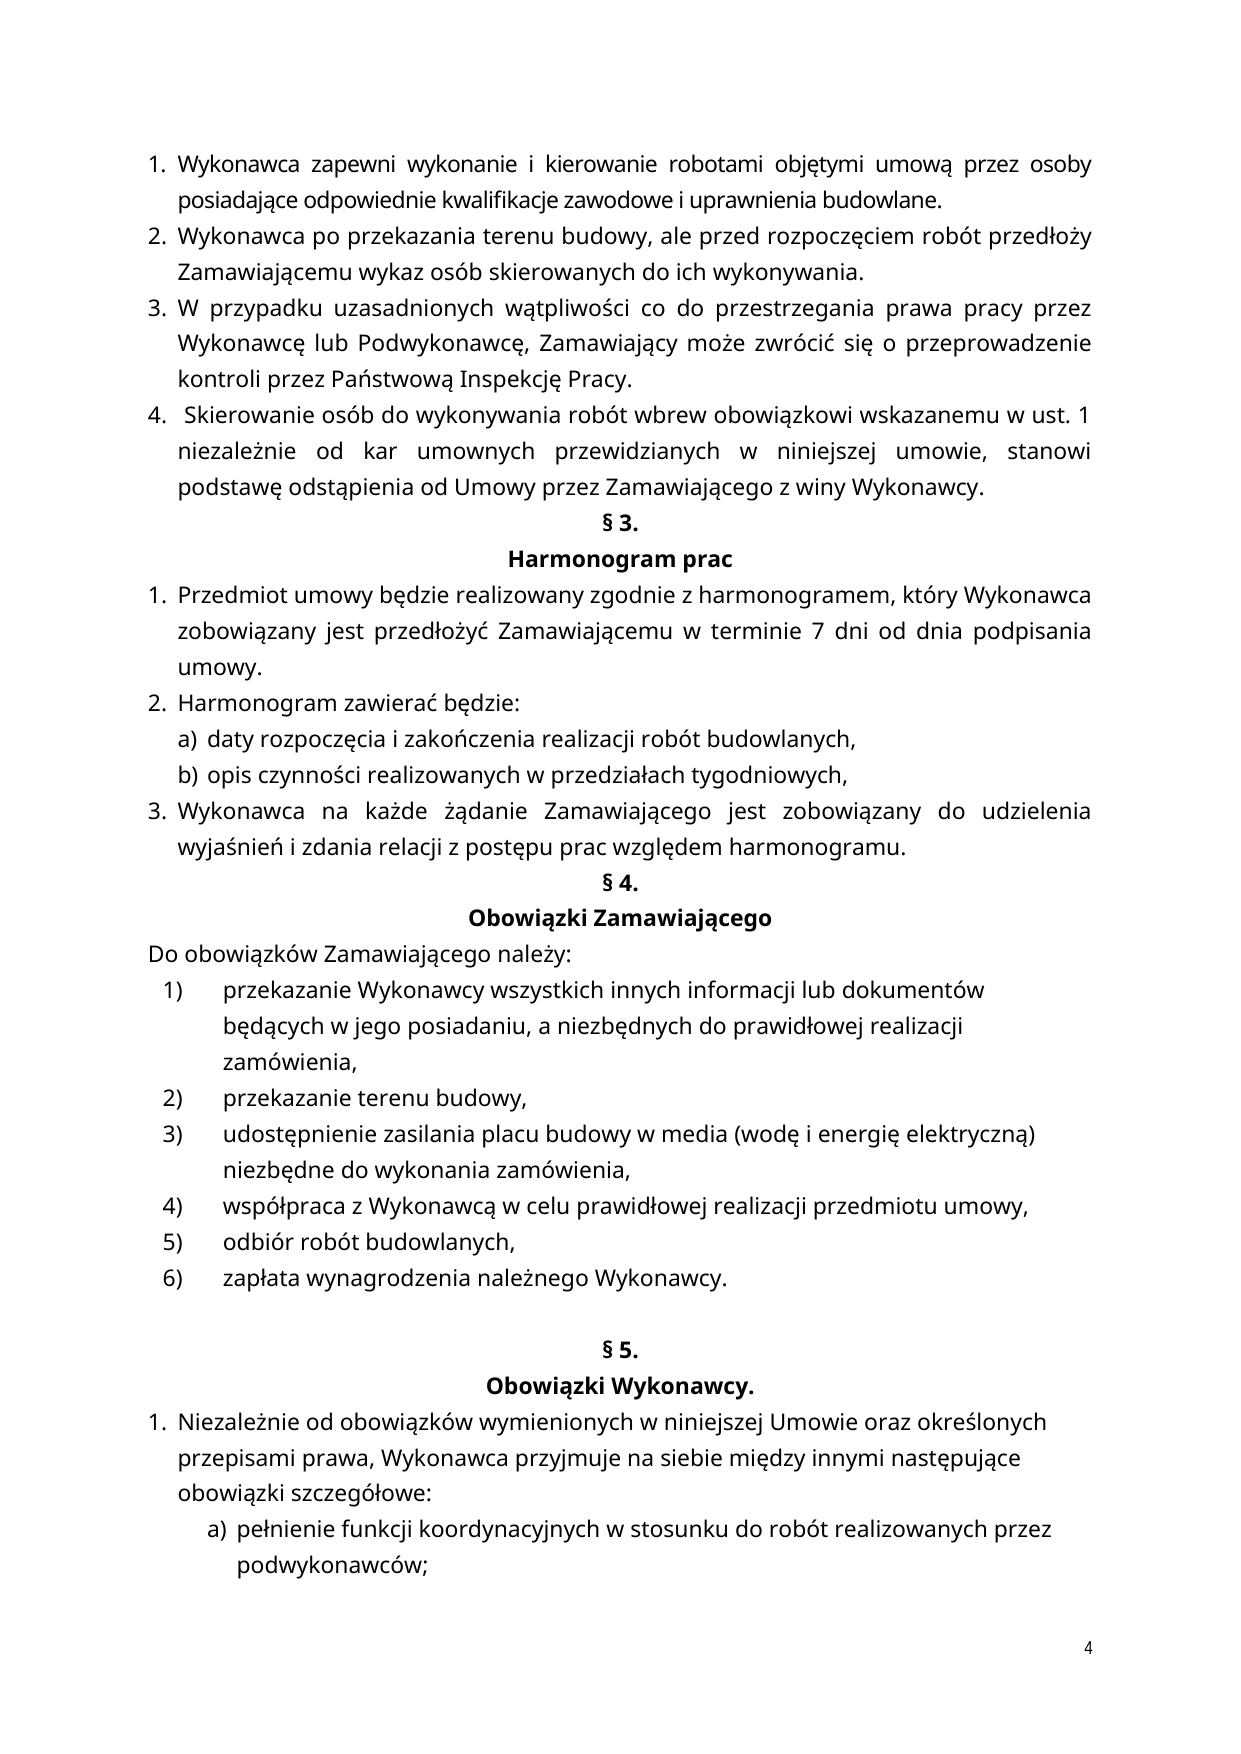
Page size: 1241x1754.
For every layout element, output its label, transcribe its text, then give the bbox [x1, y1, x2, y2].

list współpraca z Wykonawcą w celu prawidłowej realizacji przedmiotu umowy, [162, 1190, 1092, 1221]
list Wykonawca po przekazania terenu budowy, ale przed rozpoczęciem robót przedłoży Zamawiającemu wykaz osób skierowanych do ich wykonywania. [148, 219, 1092, 287]
list zapłata wynagrodzenia należnego Wykonawcy. [162, 1262, 1092, 1293]
list opis czynności realizowanych w przedziałach tygodniowych, [177, 759, 1092, 790]
list odbiór robót budowlanych, [162, 1226, 1092, 1257]
text Obowiązki Zamawiającego [148, 902, 1092, 934]
list udostępnienie zasilania placu budowy w media (wodę i energię elektryczną) niezbędne do wykonania zamówienia, [162, 1118, 1092, 1185]
list przekazanie Wykonawcy wszystkich innych informacji lub dokumentów będących w jego posiadaniu, a niezbędnych do prawidłowej realizacji zamówienia, [162, 974, 1092, 1077]
text § 5. [148, 1334, 1092, 1365]
list Harmonogram zawierać będzie: [148, 687, 1092, 718]
list Niezależnie od obowiązków wymienionych w niniejszej Umowie oraz określonych przepisami prawa, Wykonawca przyjmuje na siebie między innymi następujące obowiązki szczegółowe: [148, 1406, 1092, 1509]
list pełnienie funkcji koordynacyjnych w stosunku do robót realizowanych przez podwykonawców; [207, 1513, 1092, 1581]
text Do obowiązków Zamawiającego należy: [148, 938, 1092, 969]
text § 3. [148, 507, 1092, 538]
text Harmonogram prac [148, 543, 1092, 574]
list Wykonawca na każde żądanie Zamawiającego jest zobowiązany do udzielenia wyjaśnień i zdania relacji z postępu prac względem harmonogramu. [148, 794, 1092, 862]
text Obowiązki Wykonawcy. [148, 1369, 1092, 1401]
list daty rozpoczęcia i zakończenia realizacji robót budowlanych, [177, 723, 1092, 754]
list Wykonawca zapewni wykonanie i kierowanie robotami objętymi umową przez osoby posiadające odpowiednie kwalifikacje zawodowe i uprawnienia budowlane. [148, 148, 1092, 215]
list W przypadku uzasadnionych wątpliwości co do przestrzegania prawa pracy przez Wykonawcę lub Podwykonawcę, Zamawiający może zwrócić się o przeprowadzenie kontroli przez Państwową Inspekcję Pracy. [148, 291, 1092, 394]
text § 4. [148, 866, 1092, 898]
list przekazanie terenu budowy, [162, 1082, 1092, 1113]
list Skierowanie osób do wykonywania robót wbrew obowiązkowi wskazanemu w ust. 1 niezależnie od kar umownych przewidzianych w niniejszej umowie, stanowi podstawę odstąpienia od Umowy przez Zamawiającego z winy Wykonawcy. [148, 399, 1092, 502]
list Przedmiot umowy będzie realizowany zgodnie z harmonogramem, który Wykonawca zobowiązany jest przedłożyć Zamawiającemu w terminie 7 dni od dnia podpisania umowy. [148, 579, 1092, 682]
